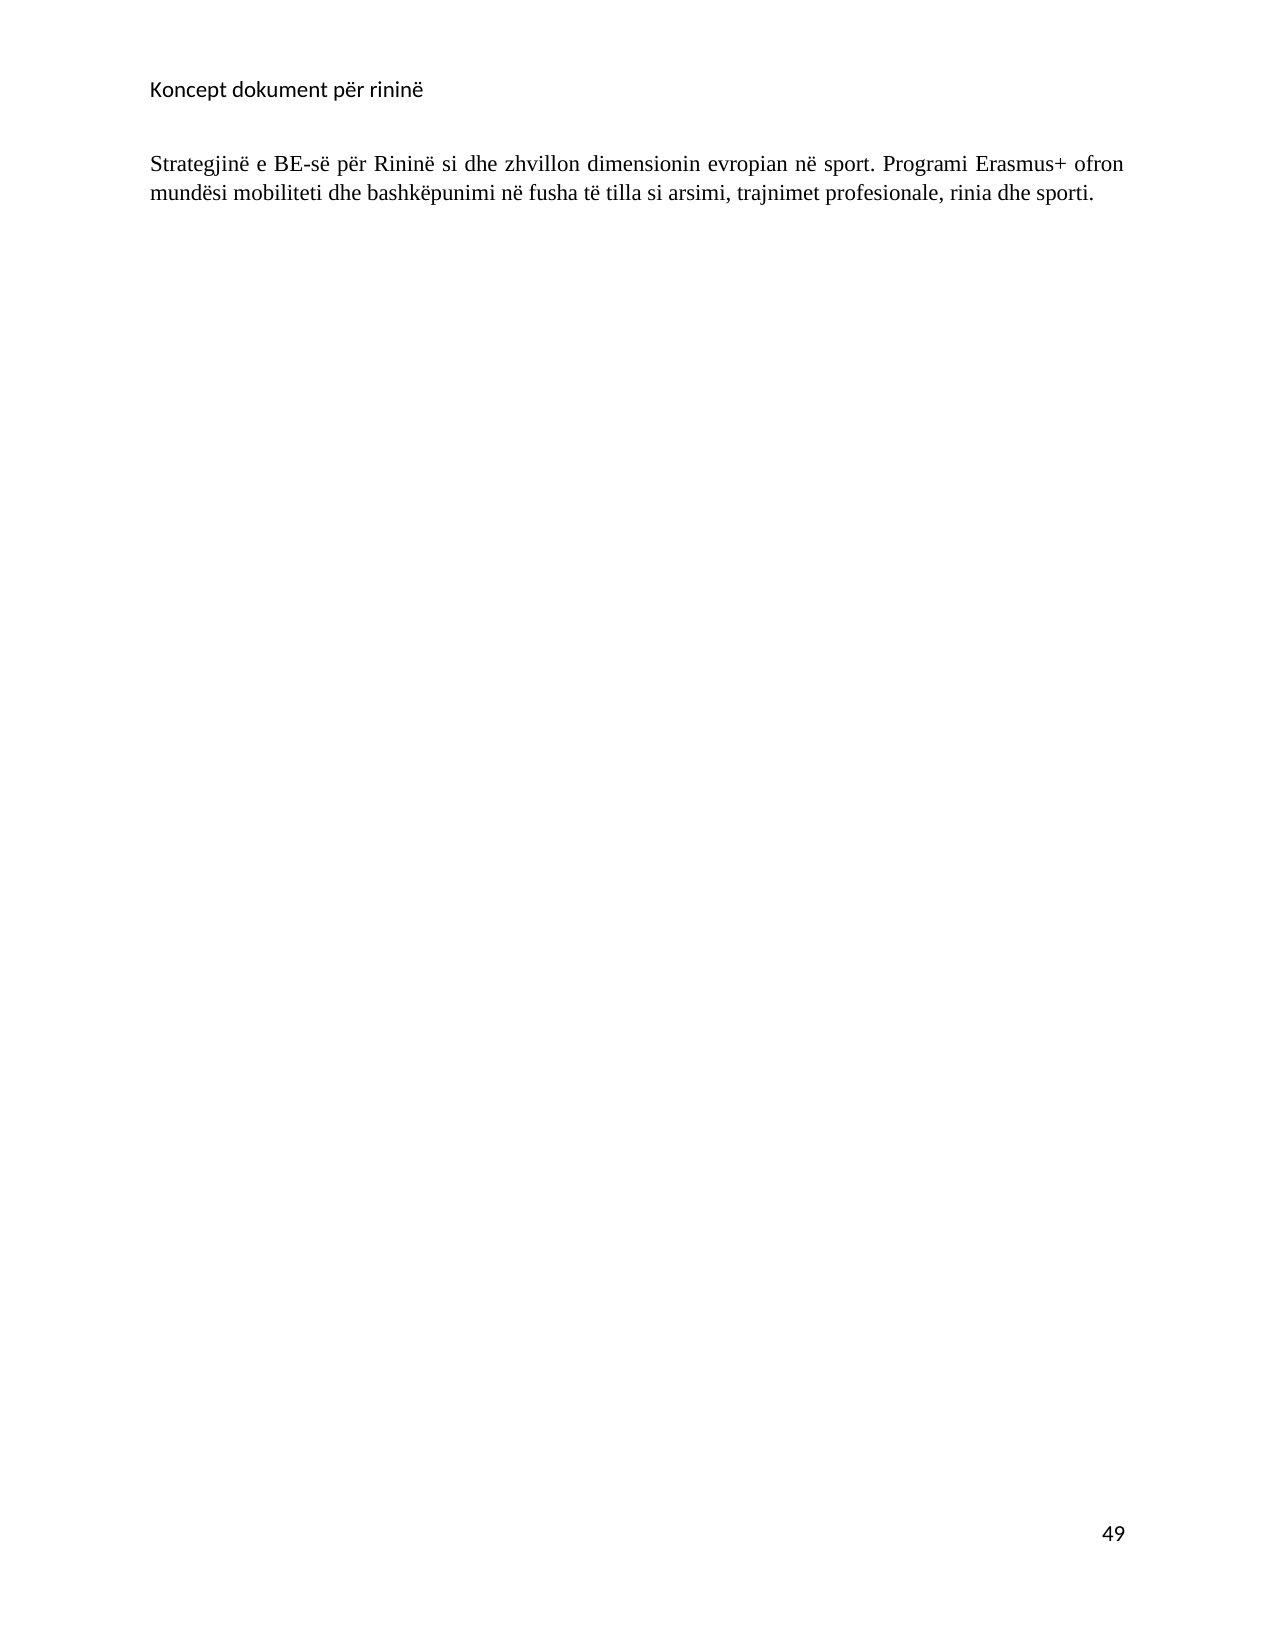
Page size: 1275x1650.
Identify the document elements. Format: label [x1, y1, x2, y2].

text [150, 150, 1125, 205]
